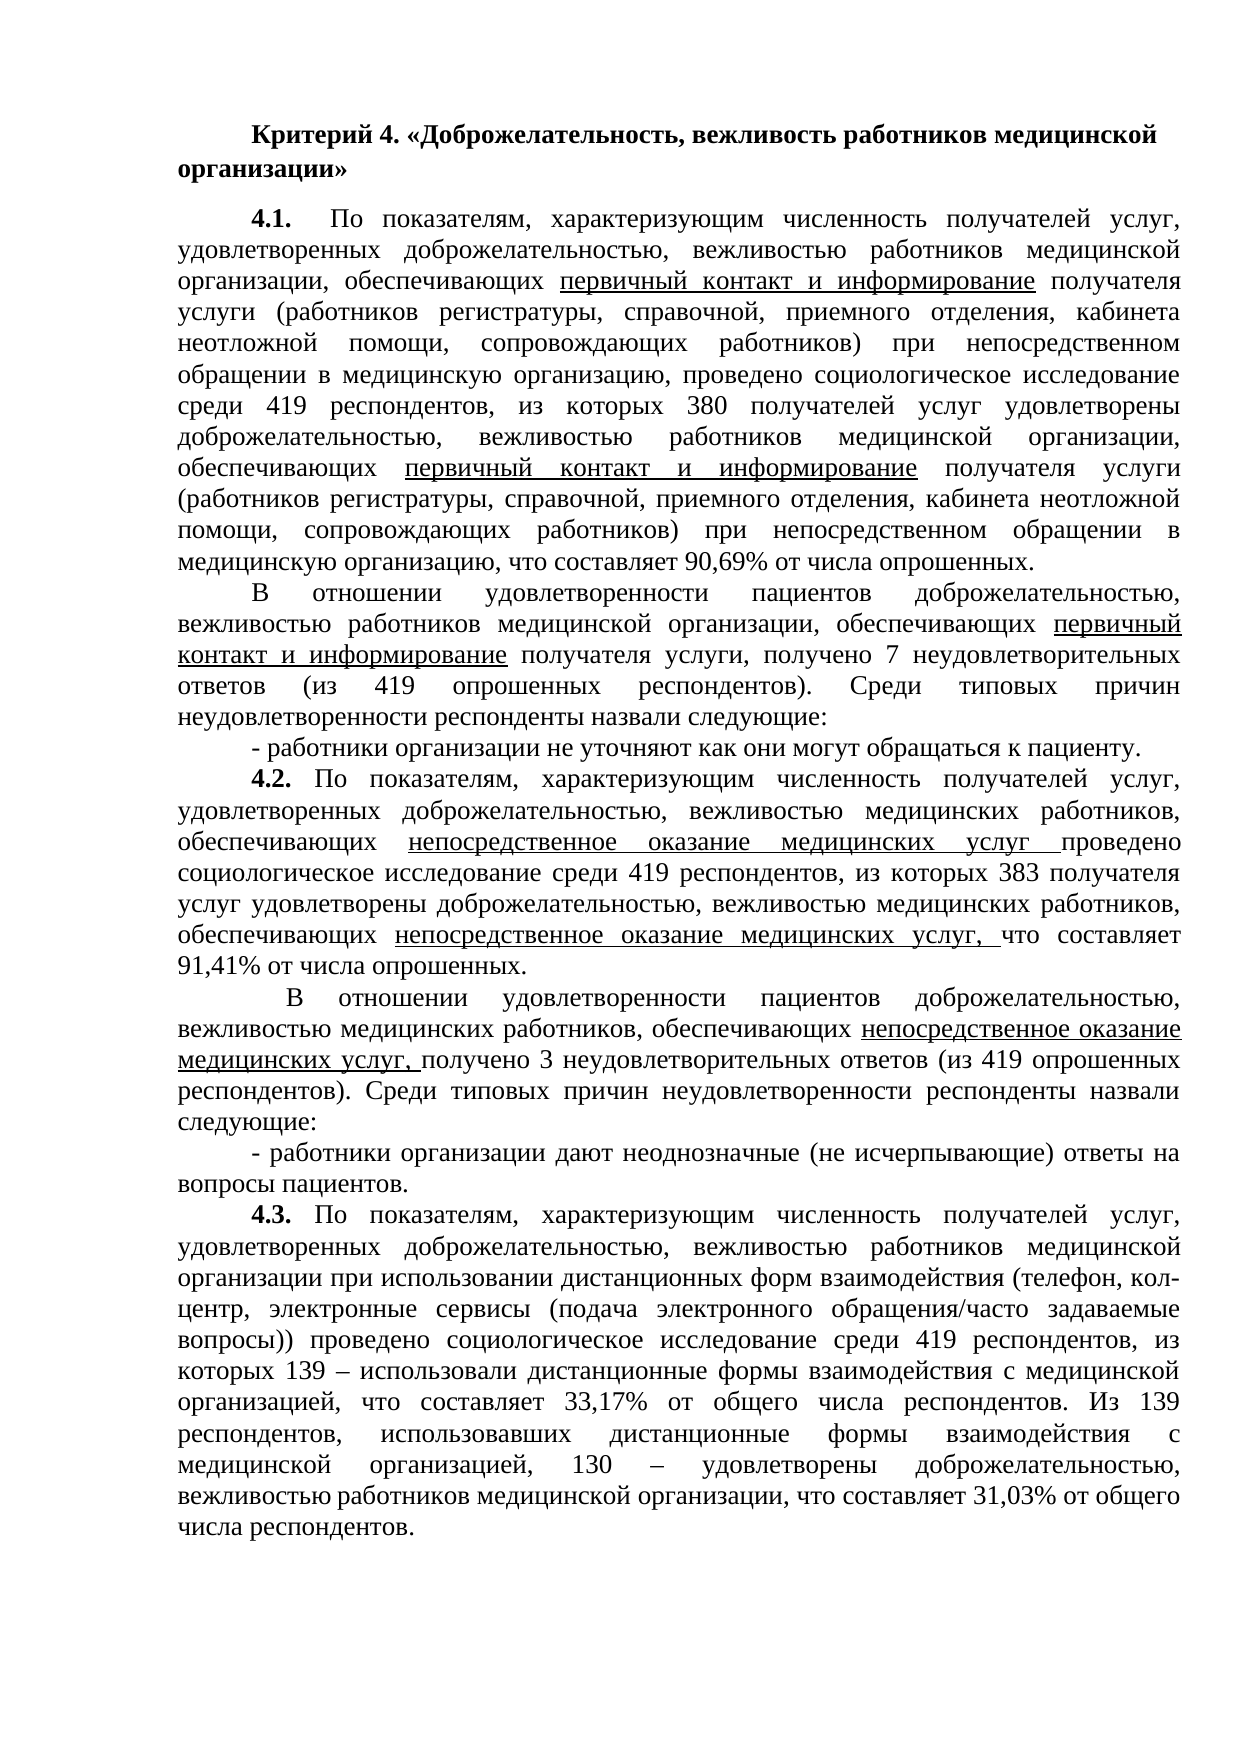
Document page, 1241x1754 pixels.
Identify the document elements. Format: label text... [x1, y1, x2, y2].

text Критерий 4. «Доброжелательность, вежливость работников медицинской организации» [177, 118, 1181, 183]
text 4.3. По показателям, характеризующим численность получателей услуг, удовлетворенных доброжелательностью, вежливостью работников медицинской организации при использовании дистанционных форм взаимодействия (телефон, кол-центр, электронные сервисы (подача электронного обращения/часто задаваемые вопросы)) проведено социологическое исследование среди 419 респондентов, из которых 139 – использовали дистанционные формы взаимодействия с медицинской организацией, что составляет 33,17% от общего числа респондентов. Из 139 респондентов, использовавших дистанционные формы взаимодействия с медицинской организацией, 130 – удовлетворены доброжелательностью, вежливостью работников медицинской организации, что составляет 31,03% от общего числа респондентов. [177, 1199, 1181, 1541]
text - работники организации дают неоднозначные (не исчерпывающие) ответы на вопросы пациентов. [177, 1136, 1181, 1199]
text В отношении удовлетворенности пациентов доброжелательностью, вежливостью медицинских работников, обеспечивающих непосредственное оказание медицинских услуг, получено 3 неудовлетворительных ответов (из 419 опрошенных респондентов). Среди типовых причин неудовлетворенности респонденты назвали следующие: [177, 981, 1181, 1136]
text 4.1. По показателям, характеризующим численность получателей услуг, удовлетворенных доброжелательностью, вежливостью работников медицинской организации, обеспечивающих первичный контакт и информирование получателя услуги (работников регистратуры, справочной, приемного отделения, кабинета неотложной помощи, сопровождающих работников) при непосредственном обращении в медицинскую организацию, проведено социологическое исследование среди 419 респондентов, из которых 380 получателей услуг удовлетворены доброжелательностью, вежливостью работников медицинской организации, обеспечивающих первичный контакт и информирование получателя услуги (работников регистратуры, справочной, приемного отделения, кабинета неотложной помощи, сопровождающих работников) при непосредственном обращении в медицинскую организацию, что составляет 90,69% от числа опрошенных. [177, 202, 1181, 576]
text - работники организации не уточняют как они могут обращаться к пациенту. [177, 731, 1181, 763]
text В отношении удовлетворенности пациентов доброжелательностью, вежливостью работников медицинской организации, обеспечивающих первичный контакт и информирование получателя услуги, получено 7 неудовлетворительных ответов (из 419 опрошенных респондентов). Среди типовых причин неудовлетворенности респонденты назвали следующие: [177, 576, 1181, 731]
text 4.2. По показателям, характеризующим численность получателей услуг, удовлетворенных доброжелательностью, вежливостью медицинских работников, обеспечивающих непосредственное оказание медицинских услуг проведено социологическое исследование среди 419 респондентов, из которых 383 получателя услуг удовлетворены доброжелательностью, вежливостью медицинских работников, обеспечивающих непосредственное оказание медицинских услуг, что составляет 91,41% от числа опрошенных. [177, 763, 1181, 981]
